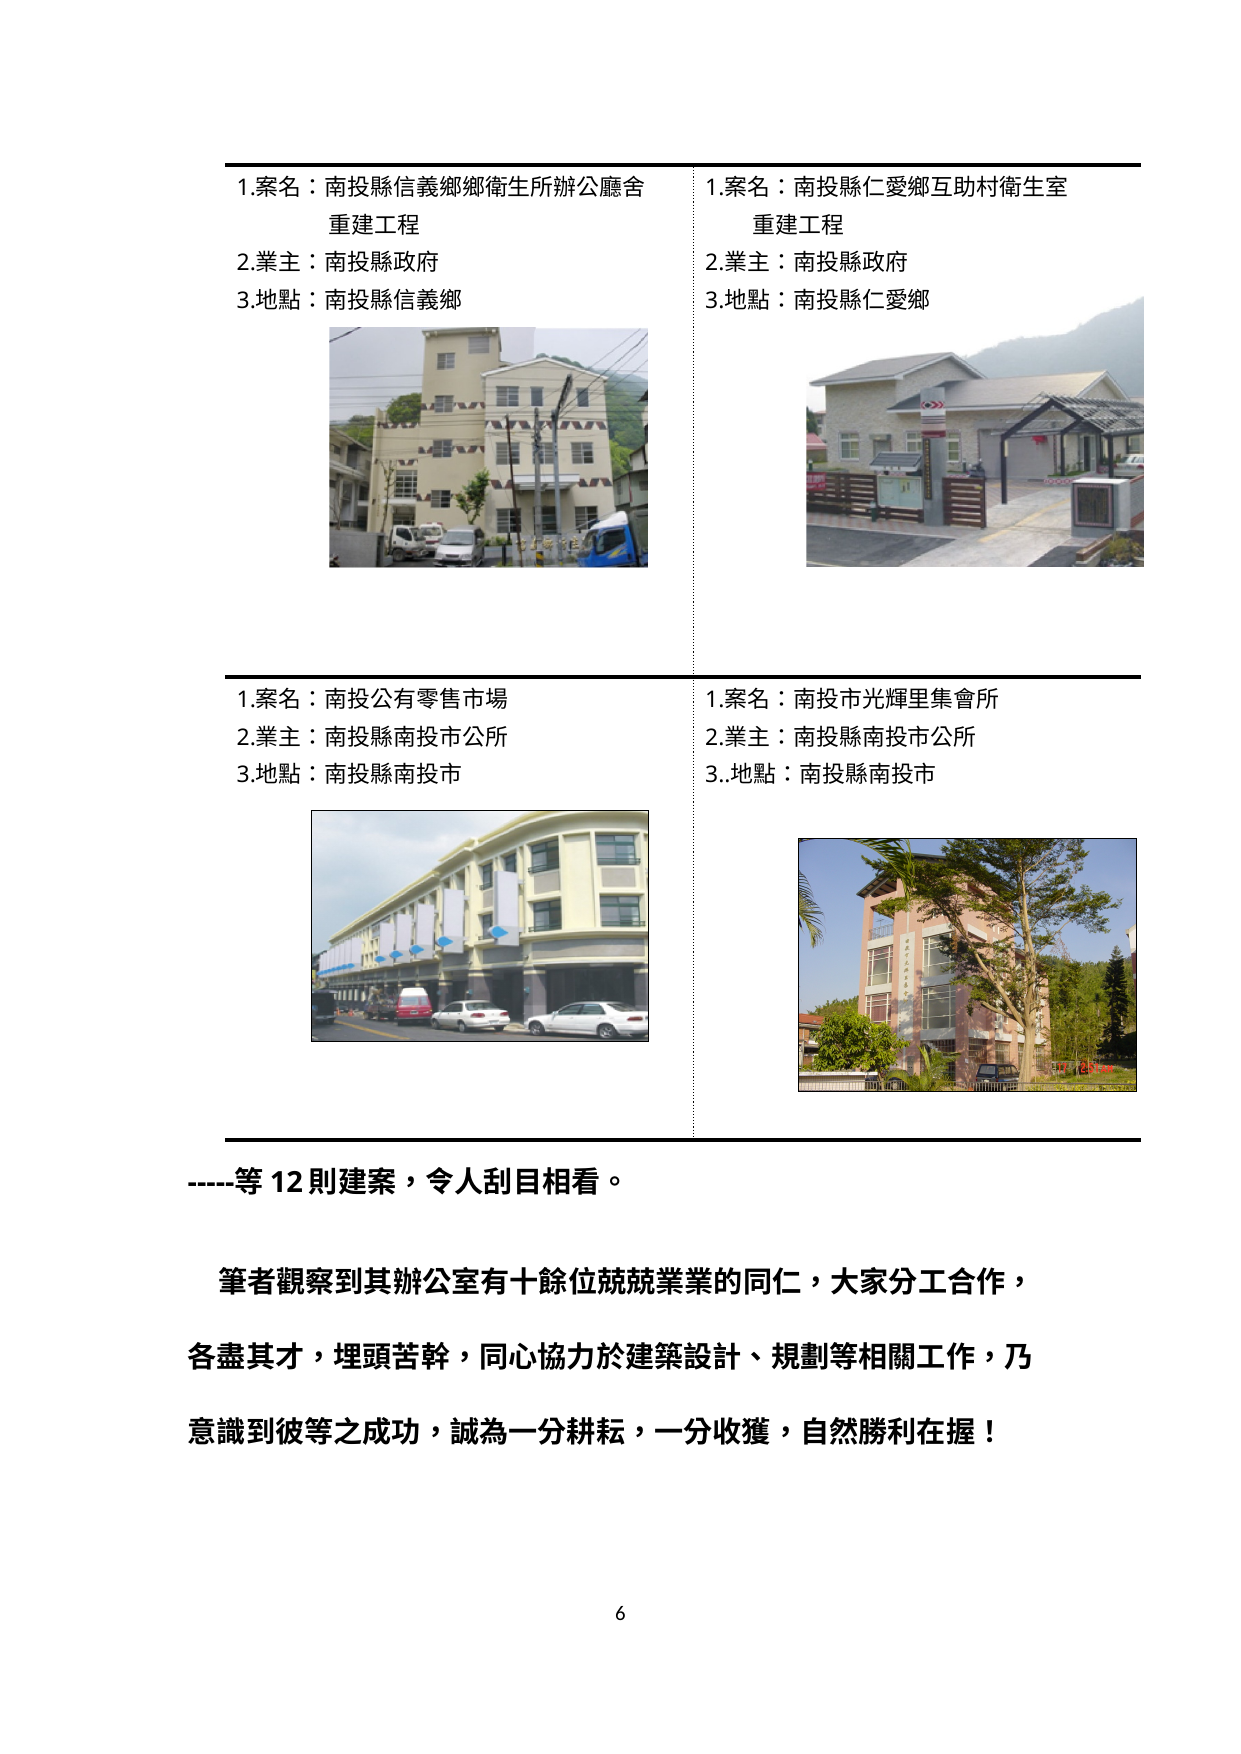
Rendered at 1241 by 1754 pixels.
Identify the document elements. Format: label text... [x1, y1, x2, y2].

table_cell 1.案名：南投公有零售市場 2.業主：南投縣南投市公所 3.地點：南投縣南投市 [225, 679, 694, 1138]
text -----等12則建案，令人刮目相看。 [187, 1142, 1053, 1217]
table_cell 1.案名：南投縣仁愛鄉互助村衛生室 重建工程 2.業主：南投縣政府 3.地點：南投縣仁愛鄉 [694, 167, 1141, 674]
table_cell 1.案名：南投市光輝里集會所 2.業主：南投縣南投市公所 3..地點：南投縣南投市 [694, 679, 1141, 1138]
text 筆者觀察到其辦公室有十餘位兢兢業業的同仁，大家分工合作，各盡其才，埋頭苦幹，同心協力於建築設計、規劃等相關工作，乃意識到彼等之成功，誠為一分耕耘，一分收獲，自然勝利在握！ [187, 1242, 1053, 1467]
table_cell 1.案名：南投縣信義鄉鄉衛生所辦公廳舍 重建工程 2.業主：南投縣政府 3.地點：南投縣信義鄉 [225, 167, 694, 674]
